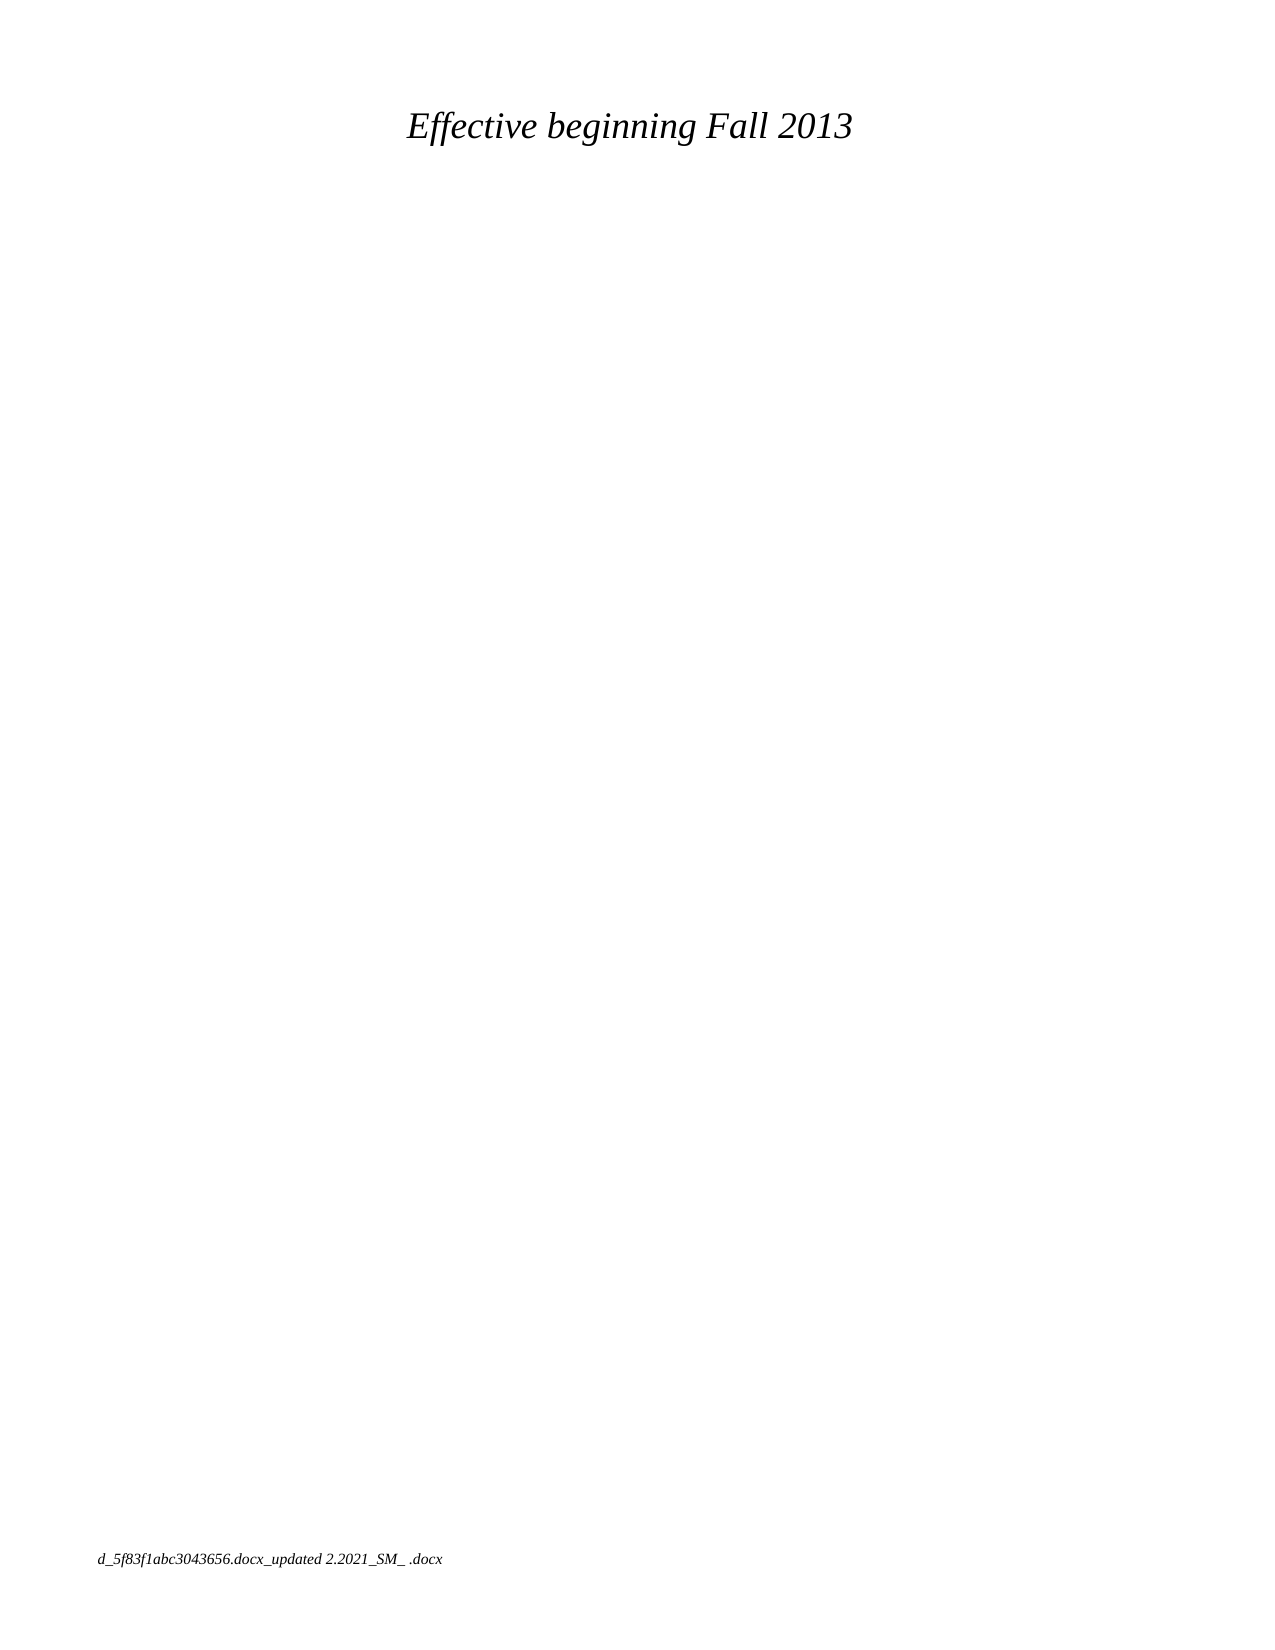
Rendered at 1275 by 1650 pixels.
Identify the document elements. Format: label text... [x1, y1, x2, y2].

text Effective beginning Fall 2013 [97, 104, 1162, 147]
